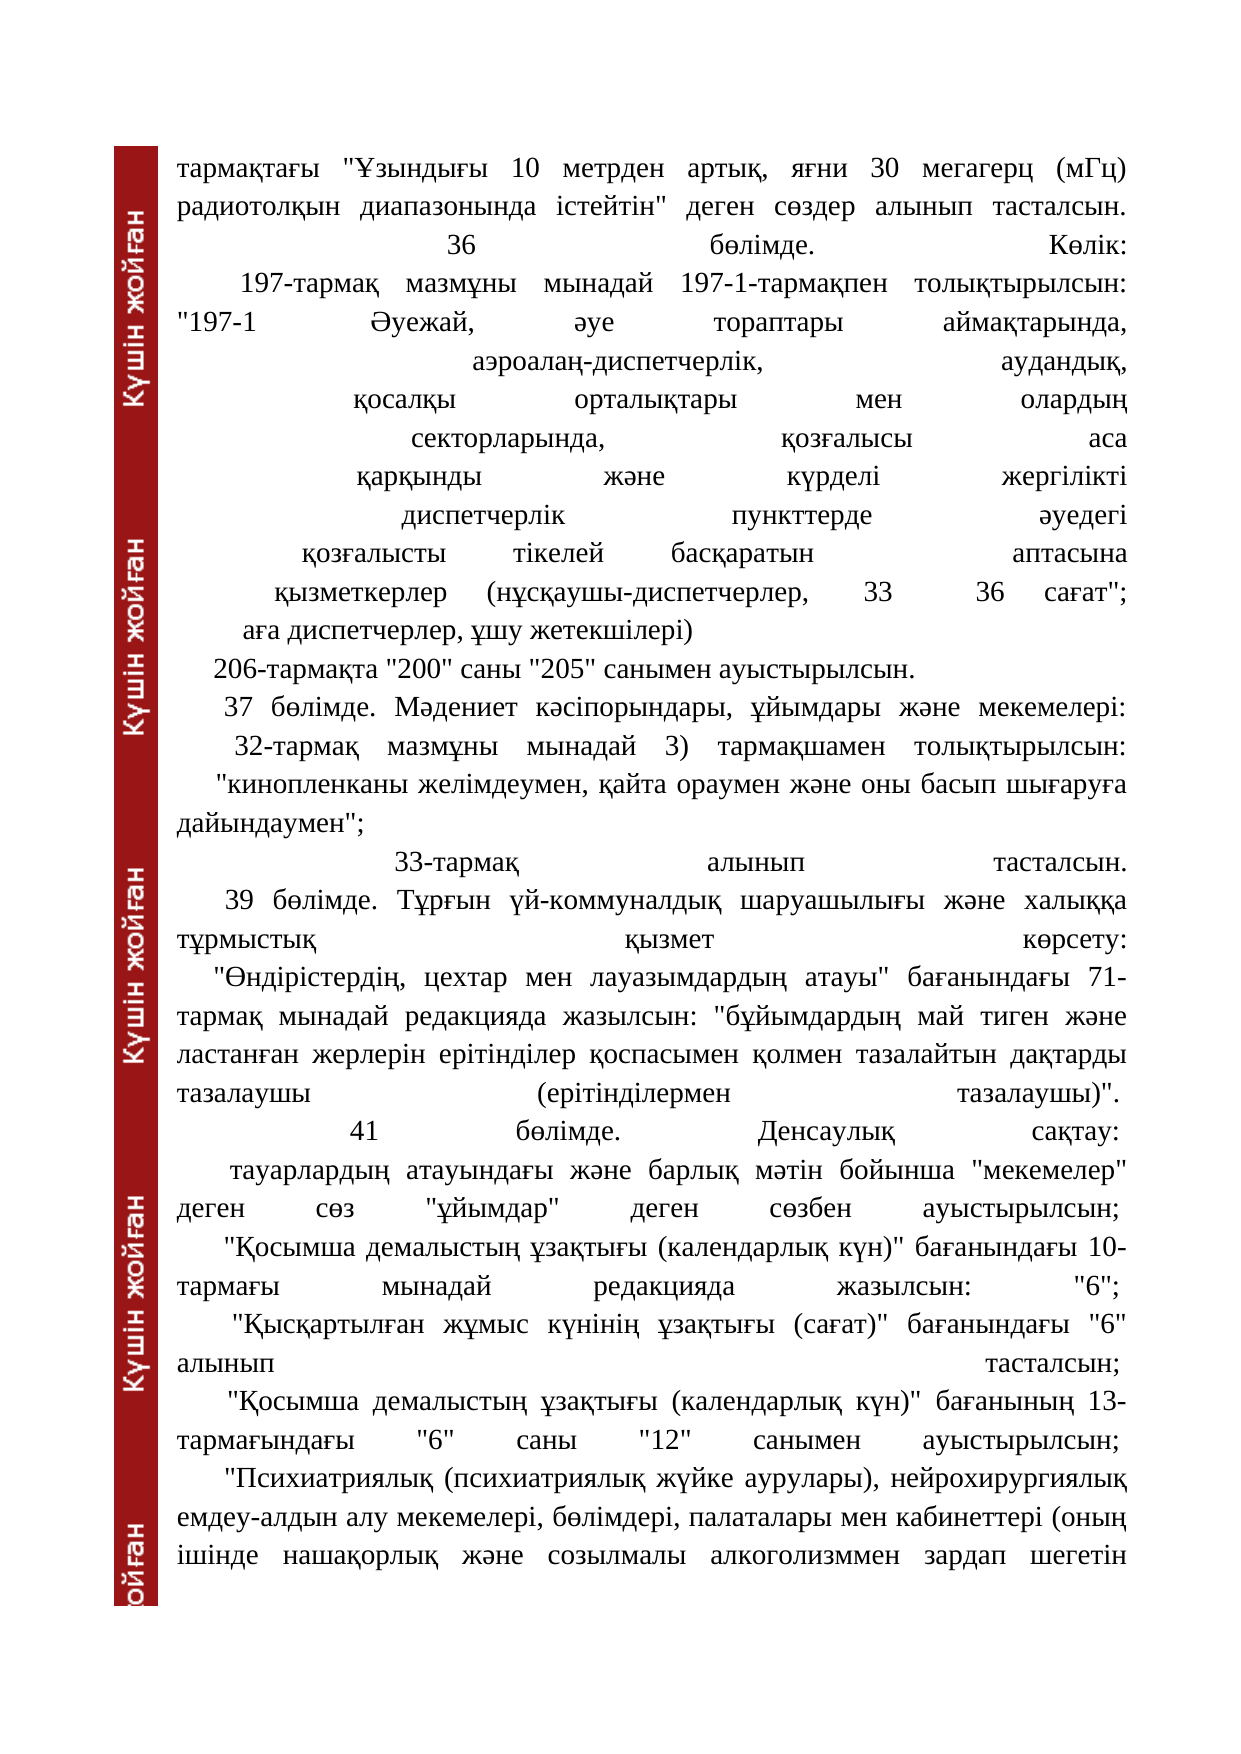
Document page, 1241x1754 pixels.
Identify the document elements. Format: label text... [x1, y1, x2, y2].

picture [114, 1571, 158, 1606]
picture [114, 146, 158, 150]
picture [114, 684, 158, 689]
picture [114, 646, 158, 651]
text 206-тармақта "200" саны "205" санымен ауыстырылсын. [112, 651, 1128, 684]
